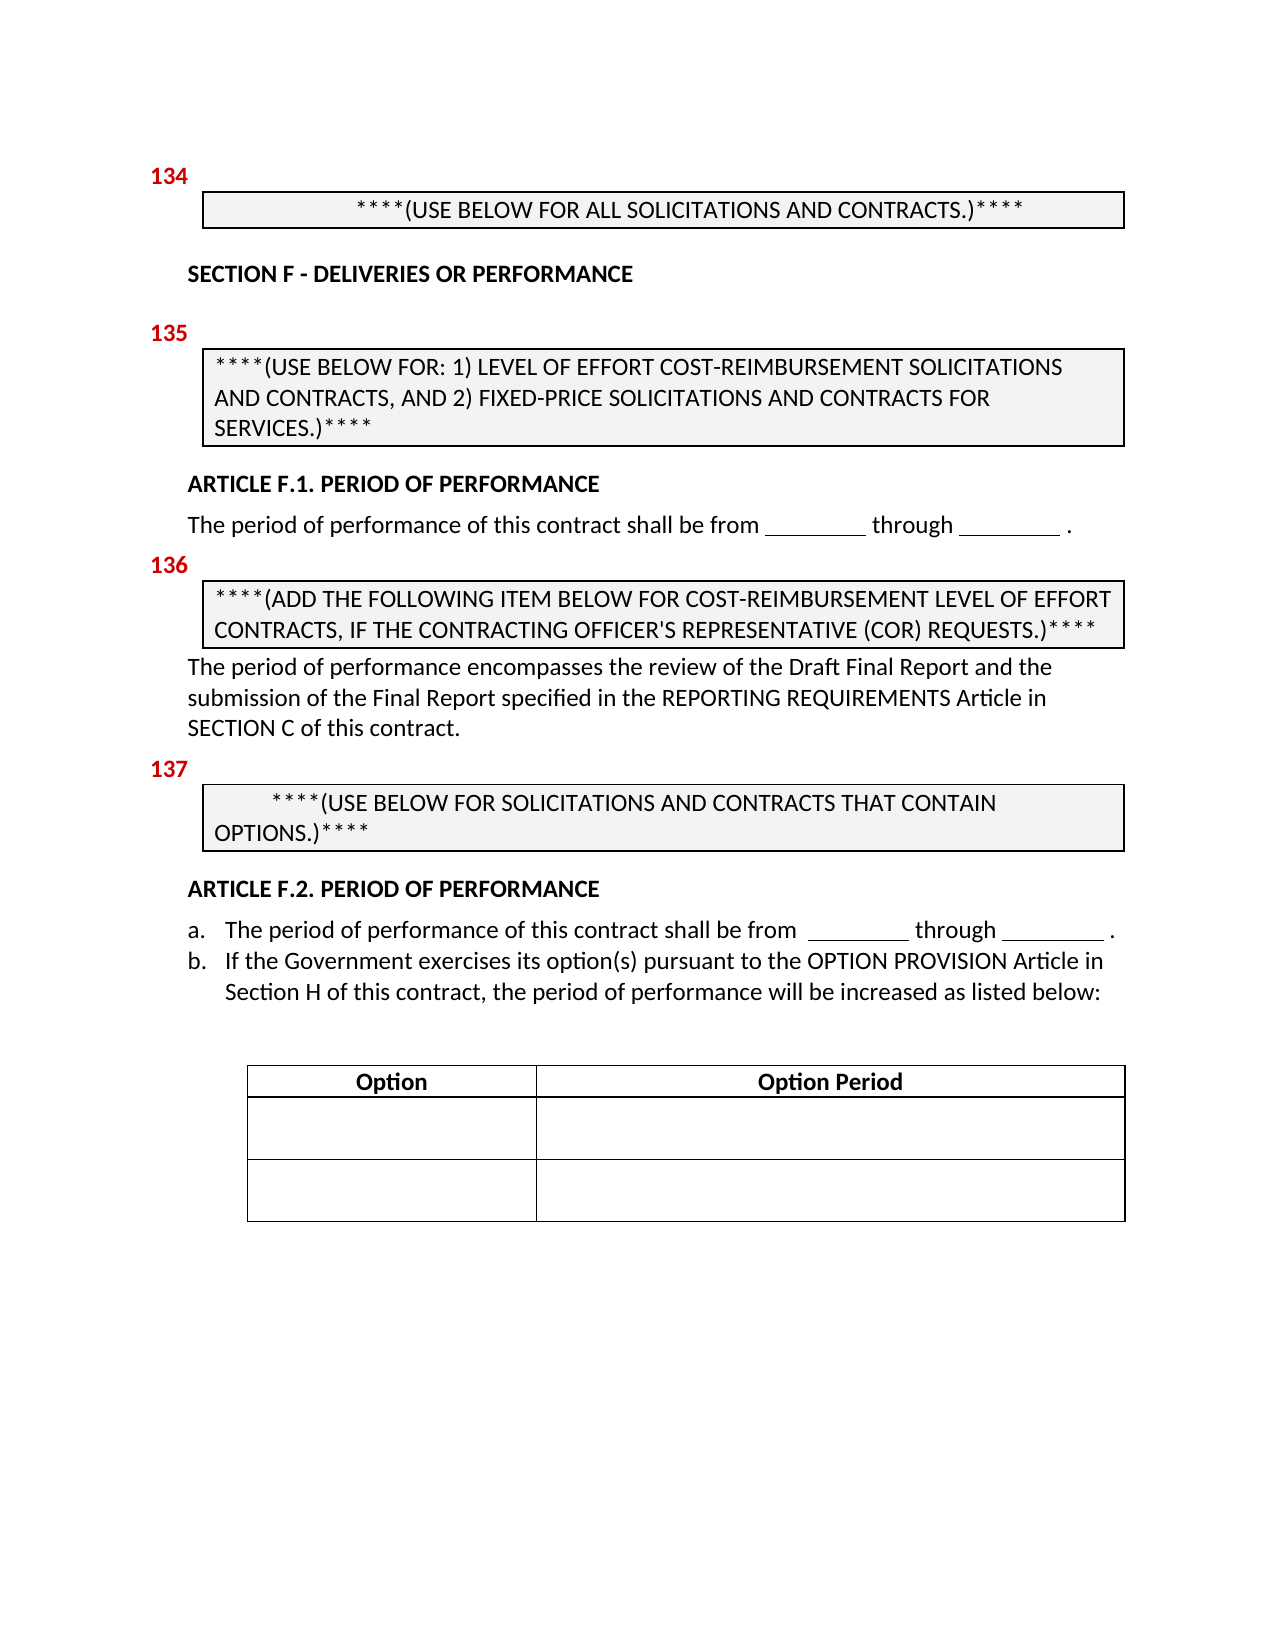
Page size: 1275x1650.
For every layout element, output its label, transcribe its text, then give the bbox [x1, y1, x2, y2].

table_cell [248, 1160, 536, 1221]
text 135 [150, 318, 1125, 348]
text 136 [150, 550, 1125, 580]
table_cell [248, 1098, 536, 1158]
table_cell [537, 1160, 1124, 1221]
list The period of performance of this contract shall be from through . [187, 914, 1125, 944]
table_header Option [248, 1066, 536, 1096]
table_header ****(ADD THE FOLLOWING ITEM BELOW FOR COST-REIMBURSEMENT LEVEL OF EFFORT CONTRACTS, IF THE CONTRACTING OFFICER'S REPRESENTATIVE (COR) REQUESTS.)**** [204, 582, 1123, 647]
text 137 [150, 753, 1125, 784]
text ARTICLE F.2. PERIOD OF PERFORMANCE [187, 873, 1125, 903]
text 134 [150, 160, 1125, 191]
text The period of performance encompasses the review of the Draft Final Report and the submission of the Final Report specified in the REPORTING REQUIREMENTS Article in SECTION C of this contract. [187, 651, 1125, 743]
table_header ****(USE BELOW FOR ALL SOLICITATIONS AND CONTRACTS.)**** [204, 193, 1123, 227]
text SECTION F - DELIVERIES OR PERFORMANCE [187, 258, 1125, 288]
table_header ****(USE BELOW FOR: 1) LEVEL OF EFFORT COST-REIMBURSEMENT SOLICITATIONS AND CONTRACTS, AND 2) FIXED-PRICE SOLICITATIONS AND CONTRACTS FOR SERVICES.)**** [204, 350, 1123, 445]
text The period of performance of this contract shall be from through . [187, 509, 1125, 539]
text ARTICLE F.1. PERIOD OF PERFORMANCE [187, 468, 1125, 498]
table_header ****(USE BELOW FOR SOLICITATIONS AND CONTRACTS THAT CONTAIN OPTIONS.)**** [204, 785, 1123, 850]
list If the Government exercises its option(s) pursuant to the OPTION PROVISION Article in Section H of this contract, the period of performance will be increased as listed below: [187, 945, 1125, 1065]
table_header Option Period [537, 1066, 1124, 1096]
table_cell [537, 1098, 1124, 1158]
